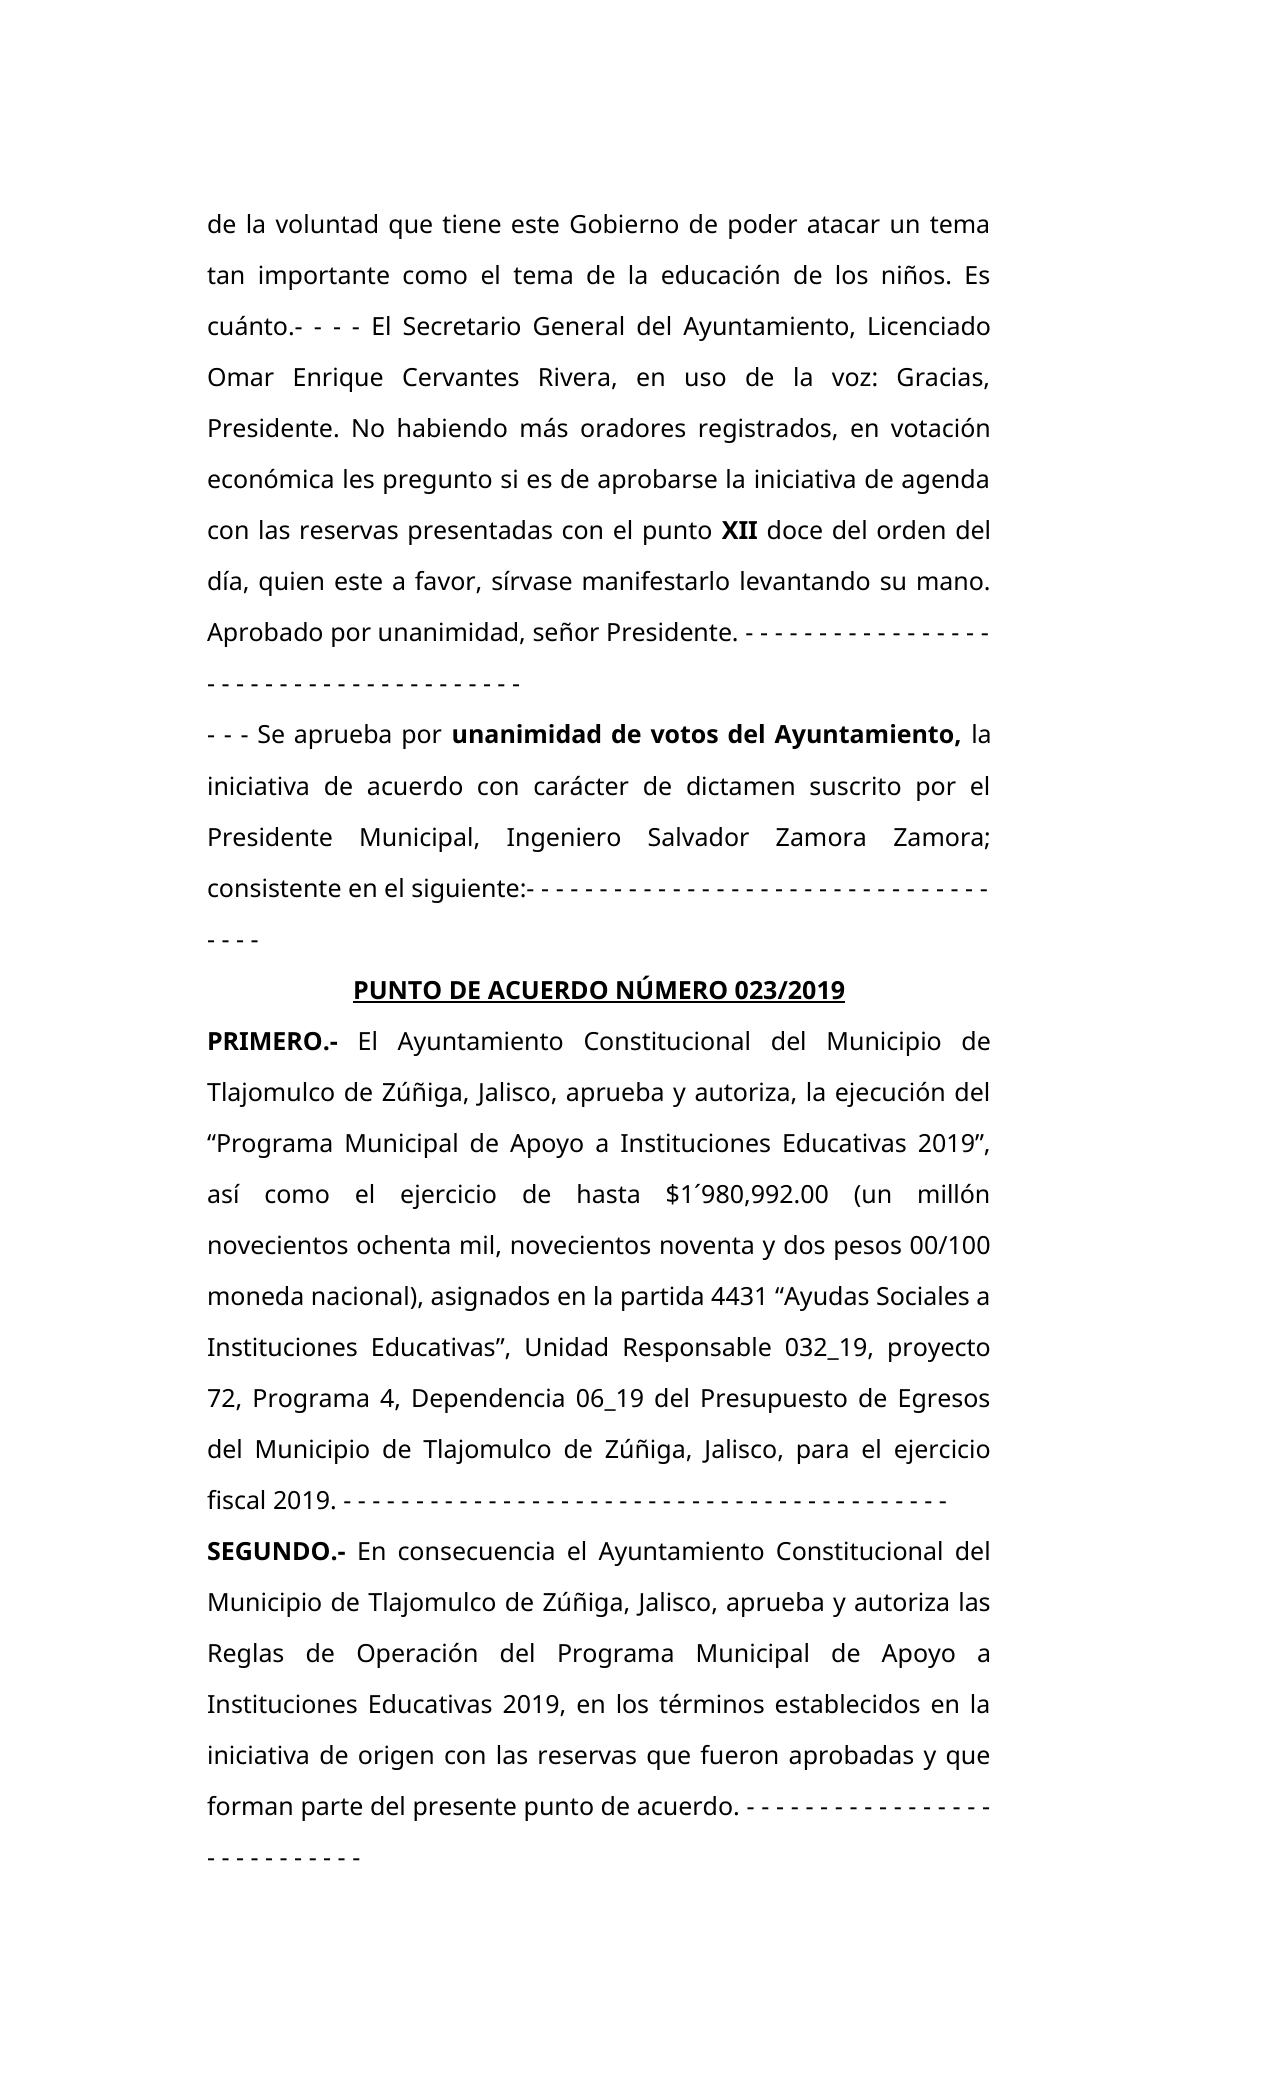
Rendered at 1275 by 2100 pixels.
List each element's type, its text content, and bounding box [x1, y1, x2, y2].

text SEGUNDO.- En consecuencia el Ayuntamiento Constitucional del Municipio de Tlajomulco de Zúñiga, Jalisco, aprueba y autoriza las Reglas de Operación del Programa Municipal de Apoyo a Instituciones Educativas 2019, en los términos establecidos en la iniciativa de origen con las reservas que fueron aprobadas y que forman parte del presente punto de acuerdo. - - - - - - - - - - - - - - - - - - - - - - - - - - - - [207, 1534, 991, 1874]
text PUNTO DE ACUERDO NÚMERO 023/2019 [207, 972, 991, 1006]
text - - - Se aprueba por unanimidad de votos del Ayuntamiento, la iniciativa de acuerdo con carácter de dictamen suscrito por el Presidente Municipal, Ingeniero Salvador Zamora Zamora; consistente en el siguiente:- - - - - - - - - - - - - - - - - - - - - - - - - - - - - - - - - - - - [207, 717, 991, 955]
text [207, 207, 991, 700]
text PRIMERO.- El Ayuntamiento Constitucional del Municipio de Tlajomulco de Zúñiga, Jalisco, aprueba y autoriza, la ejecución del “Programa Municipal de Apoyo a Instituciones Educativas 2019”, así como el ejercicio de hasta $1´980,992.00 (un millón novecientos ochenta mil, novecientos noventa y dos pesos 00/100 moneda nacional), asignados en la partida 4431 “Ayudas Sociales a Instituciones Educativas”, Unidad Responsable 032_19, proyecto 72, Programa 4, Dependencia 06_19 del Presupuesto de Egresos del Municipio de Tlajomulco de Zúñiga, Jalisco, para el ejercicio fiscal 2019. - - - - - - - - - - - - - - - - - - - - - - - - - - - - - - - - - - - - - - - - - - [207, 1023, 991, 1517]
